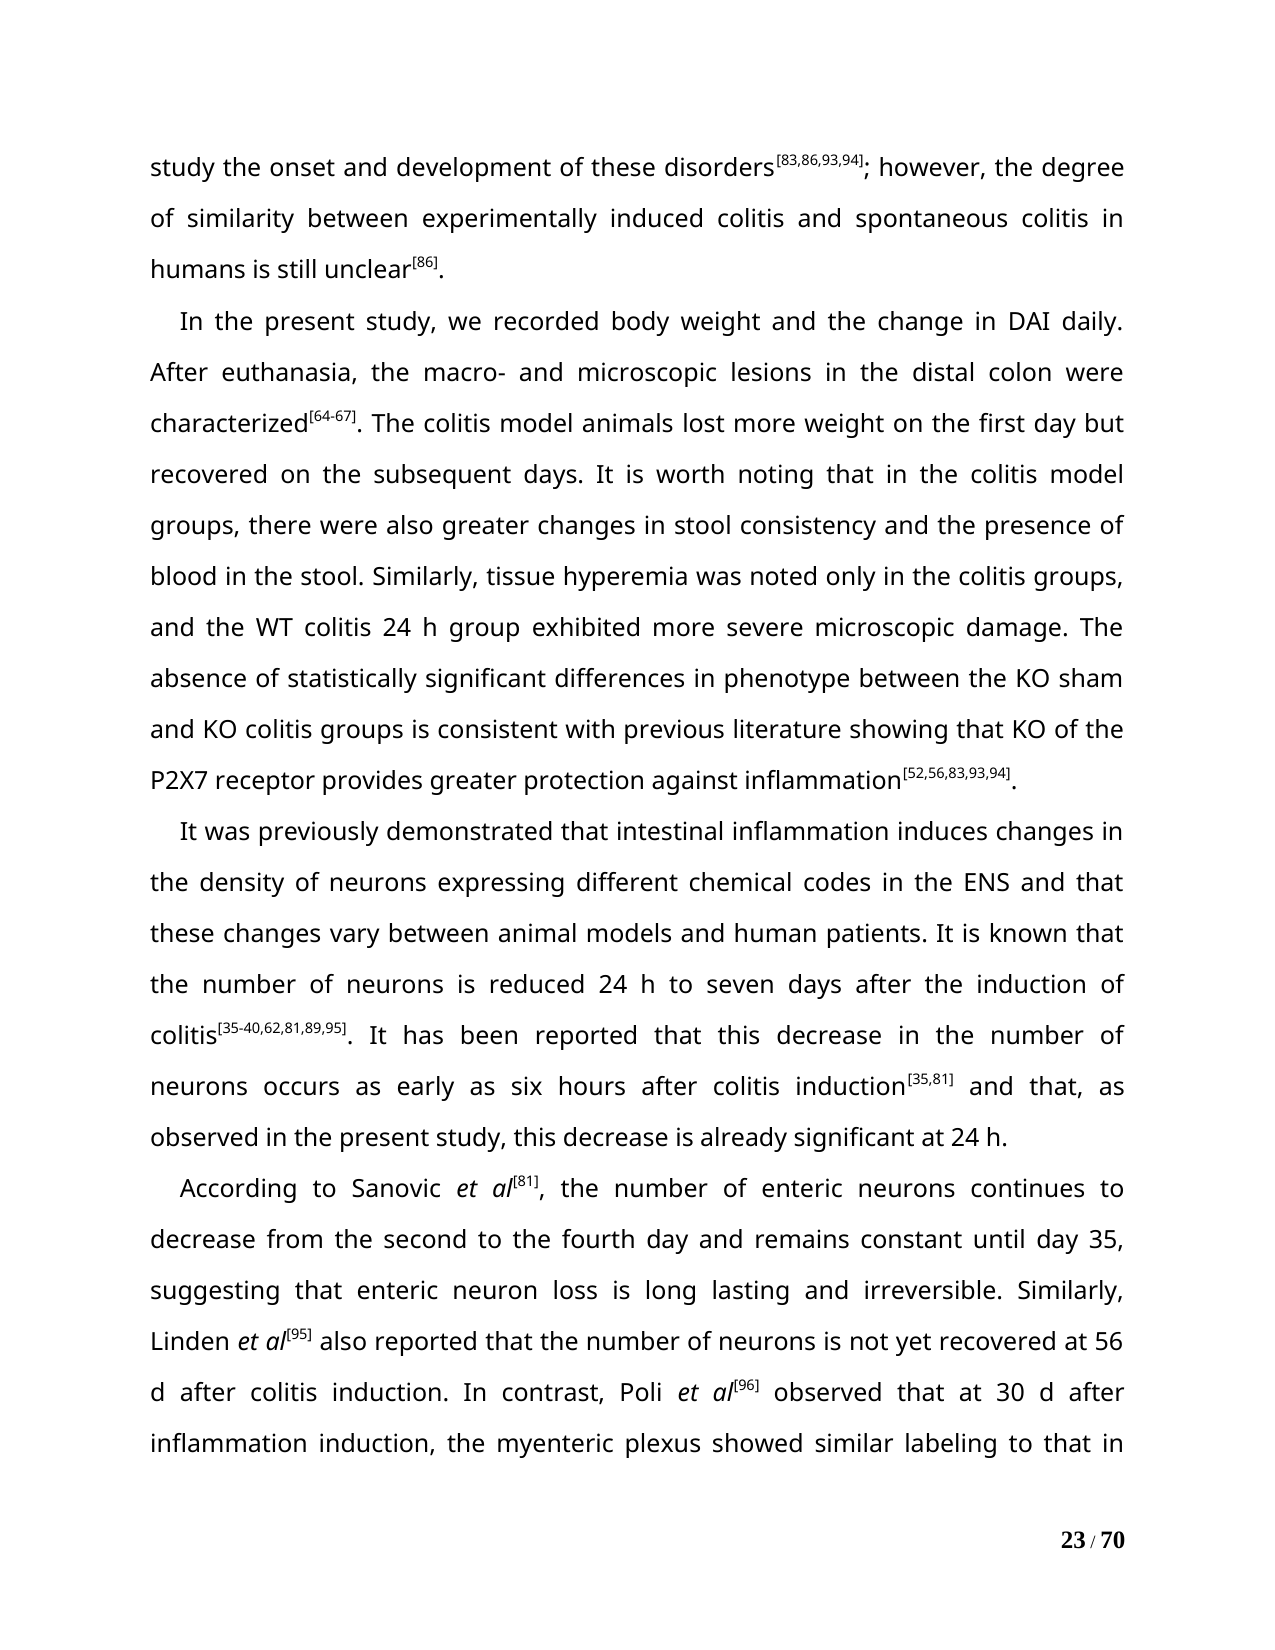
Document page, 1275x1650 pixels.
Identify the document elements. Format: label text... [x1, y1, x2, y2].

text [150, 1171, 1125, 1460]
text In the present study, we recorded body weight and the change in DAI daily. After euthanasia, the macro- and microscopic lesions in the distal colon were characterized[64-67]. The colitis model animals lost more weight on the first day but recovered on the subsequent days. It is worth noting that in the colitis model groups, there were also greater changes in stool consistency and the presence of blood in the stool. Similarly, tissue hyperemia was noted only in the colitis groups, and the WT colitis 24 h group exhibited more severe microscopic damage. The absence of statistically significant differences in phenotype between the KO sham and KO colitis groups is consistent with previous literature showing that KO of the P2X7 receptor provides greater protection against inflammation[52,56,83,93,94]. [150, 303, 1125, 797]
text It was previously demonstrated that intestinal inflammation induces changes in the density of neurons expressing different chemical codes in the ENS and that these changes vary between animal models and human patients. It is known that the number of neurons is reduced 24 h to seven days after the induction of colitis[35-40,62,81,89,95]. It has been reported that this decrease in the number of neurons occurs as early as six hours after colitis induction[35,81] and that, as observed in the present study, this decrease is already significant at 24 h. [150, 813, 1125, 1154]
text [150, 150, 1125, 286]
